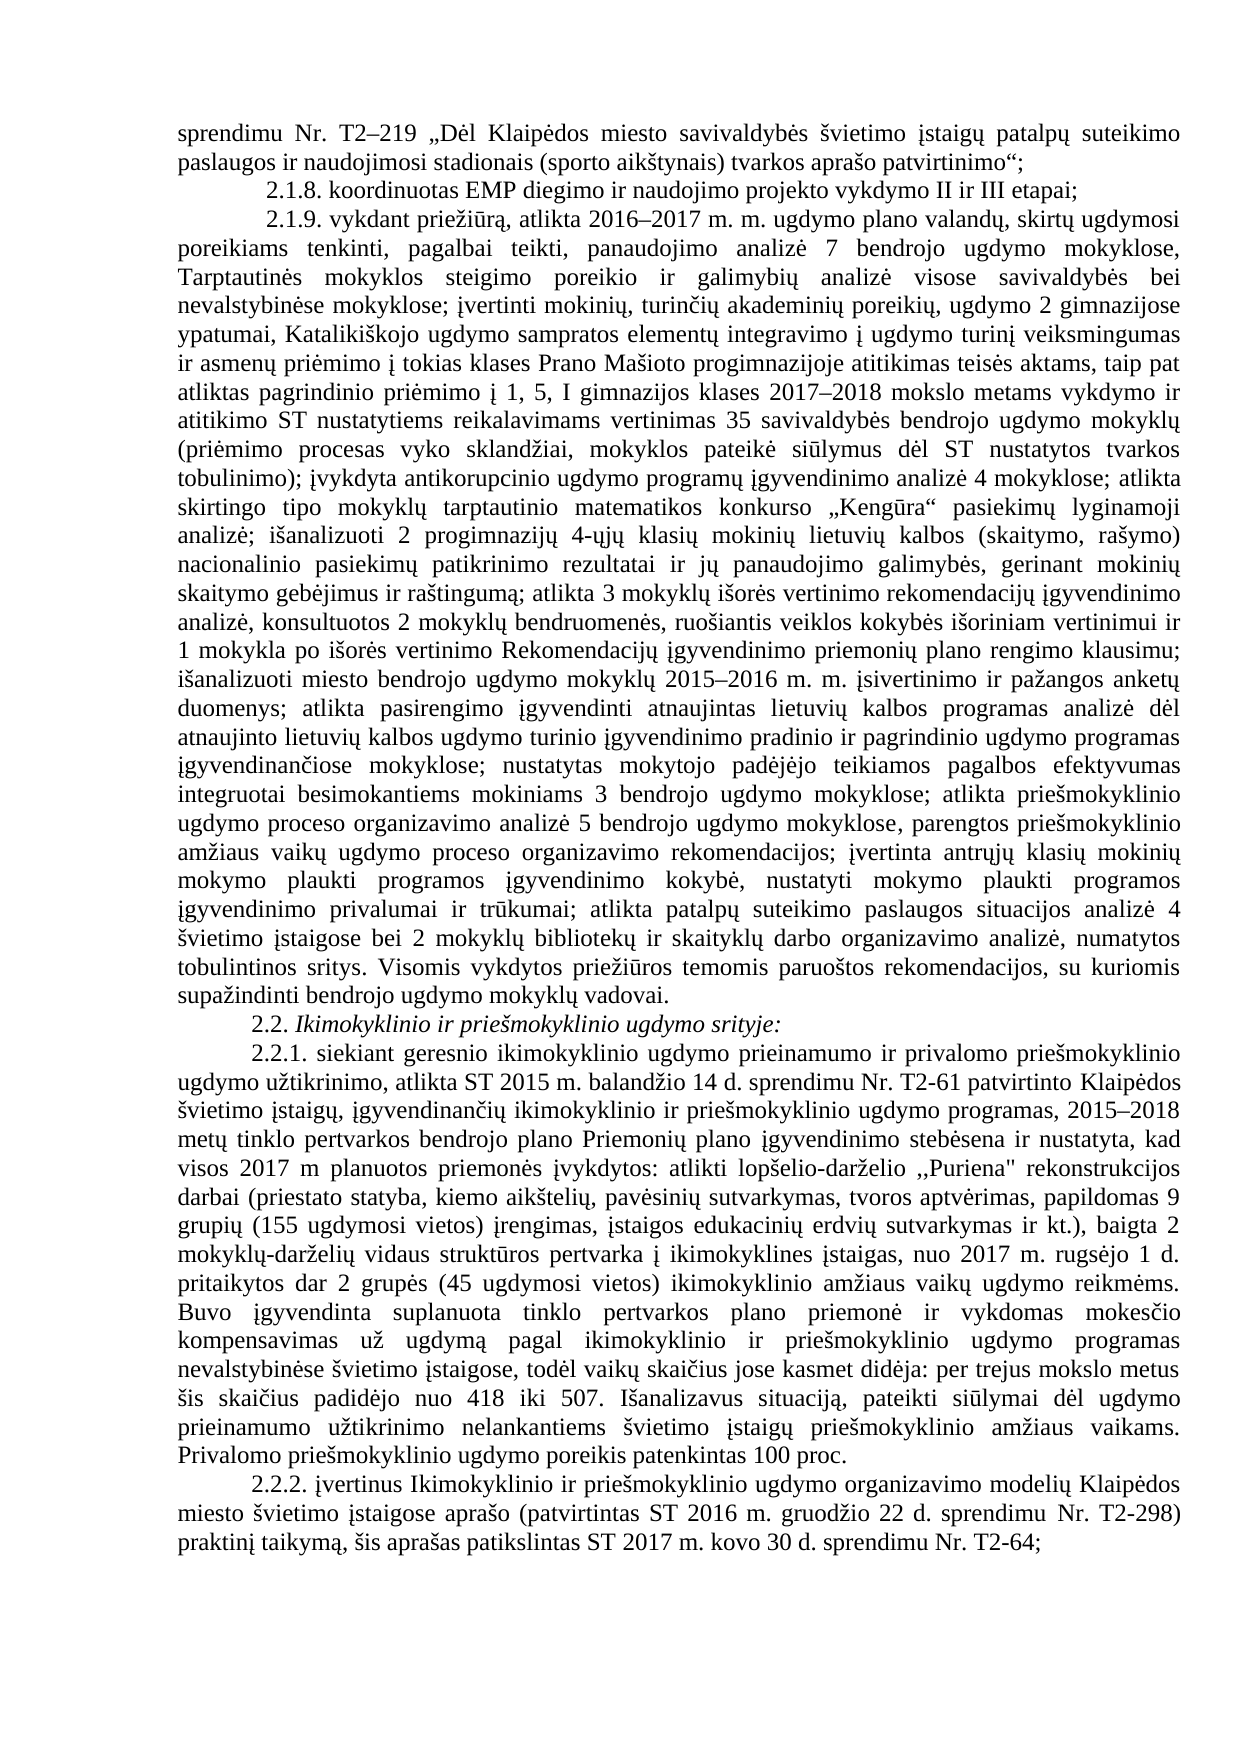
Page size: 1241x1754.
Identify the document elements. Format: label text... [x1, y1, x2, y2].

text 2.1.9. vykdant priežiūrą, atlikta 2016–2017 m. m. ugdymo plano valandų, skirtų ugdymosi poreikiams tenkinti, pagalbai teikti, panaudojimo analizė 7 bendrojo ugdymo mokyklose, Tarptautinės mokyklos steigimo poreikio ir galimybių analizė visose savivaldybės bei nevalstybinėse mokyklose; įvertinti mokinių, turinčių akademinių poreikių, ugdymo 2 gimnazijose ypatumai, Katalikiškojo ugdymo sampratos elementų integravimo į ugdymo turinį veiksmingumas ir asmenų priėmimo į tokias klases Prano Mašioto progimnazijoje atitikimas teisės aktams, taip pat atliktas pagrindinio priėmimo į 1, 5, I gimnazijos klases 2017–2018 mokslo metams vykdymo ir atitikimo ST nustatytiems reikalavimams vertinimas 35 savivaldybės bendrojo ugdymo mokyklų (priėmimo procesas vyko sklandžiai, mokyklos pateikė siūlymus dėl ST nustatytos tvarkos tobulinimo); įvykdyta antikorupcinio ugdymo programų įgyvendinimo analizė 4 mokyklose; atlikta skirtingo tipo mokyklų tarptautinio matematikos konkurso „Kengūra“ pasiekimų lyginamoji analizė; išanalizuoti 2 progimnazijų 4-ųjų klasių mokinių lietuvių kalbos (skaitymo, rašymo) nacionalinio pasiekimų patikrinimo rezultatai ir jų panaudojimo galimybės, gerinant mokinių skaitymo gebėjimus ir raštingumą; atlikta 3 mokyklų išorės vertinimo rekomendacijų įgyvendinimo analizė, konsultuotos 2 mokyklų bendruomenės, ruošiantis veiklos kokybės išoriniam vertinimui ir 1 mokykla po išorės vertinimo Rekomendacijų įgyvendinimo priemonių plano rengimo klausimu; išanalizuoti miesto bendrojo ugdymo mokyklų 2015–2016 m. m. įsivertinimo ir pažangos anketų duomenys; atlikta pasirengimo įgyvendinti atnaujintas lietuvių kalbos programas analizė dėl atnaujinto lietuvių kalbos ugdymo turinio įgyvendinimo pradinio ir pagrindinio ugdymo programas įgyvendinančiose mokyklose; nustatytas mokytojo padėjėjo teikiamos pagalbos efektyvumas integruotai besimokantiems mokiniams 3 bendrojo ugdymo mokyklose; atlikta priešmokyklinio ugdymo proceso organizavimo analizė 5 bendrojo ugdymo mokyklose, parengtos priešmokyklinio amžiaus vaikų ugdymo proceso organizavimo rekomendacijos; įvertinta antrųjų klasių mokinių mokymo plaukti programos įgyvendinimo kokybė, nustatyti mokymo plaukti programos įgyvendinimo privalumai ir trūkumai; atlikta patalpų suteikimo paslaugos situacijos analizė 4 švietimo įstaigose bei 2 mokyklų bibliotekų ir skaityklų darbo organizavimo analizė, numatytos tobulintinos sritys. Visomis vykdytos priežiūros temomis paruoštos rekomendacijos, su kuriomis supažindinti bendrojo ugdymo mokyklų vadovai. [177, 204, 1181, 1009]
text 2.2. Ikimokyklinio ir priešmokyklinio ugdymo srityje: [177, 1009, 1181, 1038]
text 2.2.1. siekiant geresnio ikimokyklinio ugdymo prieinamumo ir privalomo priešmokyklinio ugdymo užtikrinimo, atlikta ST 2015 m. balandžio 14 d. sprendimu Nr. T2-61 patvirtinto Klaipėdos švietimo įstaigų, įgyvendinančių ikimokyklinio ir priešmokyklinio ugdymo programas, 2015–2018 metų tinklo pertvarkos bendrojo plano Priemonių plano įgyvendinimo stebėsena ir nustatyta, kad visos 2017 m planuotos priemonės įvykdytos: atlikti lopšelio-darželio ,,Puriena" rekonstrukcijos darbai (priestato statyba, kiemo aikštelių, pavėsinių sutvarkymas, tvoros aptvėrimas, papildomas 9 grupių (155 ugdymosi vietos) įrengimas, įstaigos edukacinių erdvių sutvarkymas ir kt.), baigta 2 mokyklų-darželių vidaus struktūros pertvarka į ikimokyklines įstaigas, nuo 2017 m. rugsėjo 1 d. pritaikytos dar 2 grupės (45 ugdymosi vietos) ikimokyklinio amžiaus vaikų ugdymo reikmėms. Buvo įgyvendinta suplanuota tinklo pertvarkos plano priemonė ir vykdomas mokesčio kompensavimas už ugdymą pagal ikimokyklinio ir priešmokyklinio ugdymo programas nevalstybinėse švietimo įstaigose, todėl vaikų skaičius jose kasmet didėja: per trejus mokslo metus šis skaičius padidėjo nuo 418 iki 507. Išanalizavus situaciją, pateikti siūlymai dėl ugdymo prieinamumo užtikrinimo nelankantiems švietimo įstaigų priešmokyklinio amžiaus vaikams. Privalomo priešmokyklinio ugdymo poreikis patenkintas 100 proc. [177, 1038, 1181, 1469]
text 2.2.2. įvertinus Ikimokyklinio ir priešmokyklinio ugdymo organizavimo modelių Klaipėdos miesto švietimo įstaigose aprašo (patvirtintas ST 2016 m. gruodžio 22 d. sprendimu Nr. T2-298) praktinį taikymą, šis aprašas patikslintas ST 2017 m. kovo 30 d. sprendimu Nr. T2-64; [177, 1469, 1181, 1556]
text 2.1.8. koordinuotas EMP diegimo ir naudojimo projekto vykdymo II ir III etapai; [177, 176, 1181, 204]
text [177, 118, 1181, 176]
